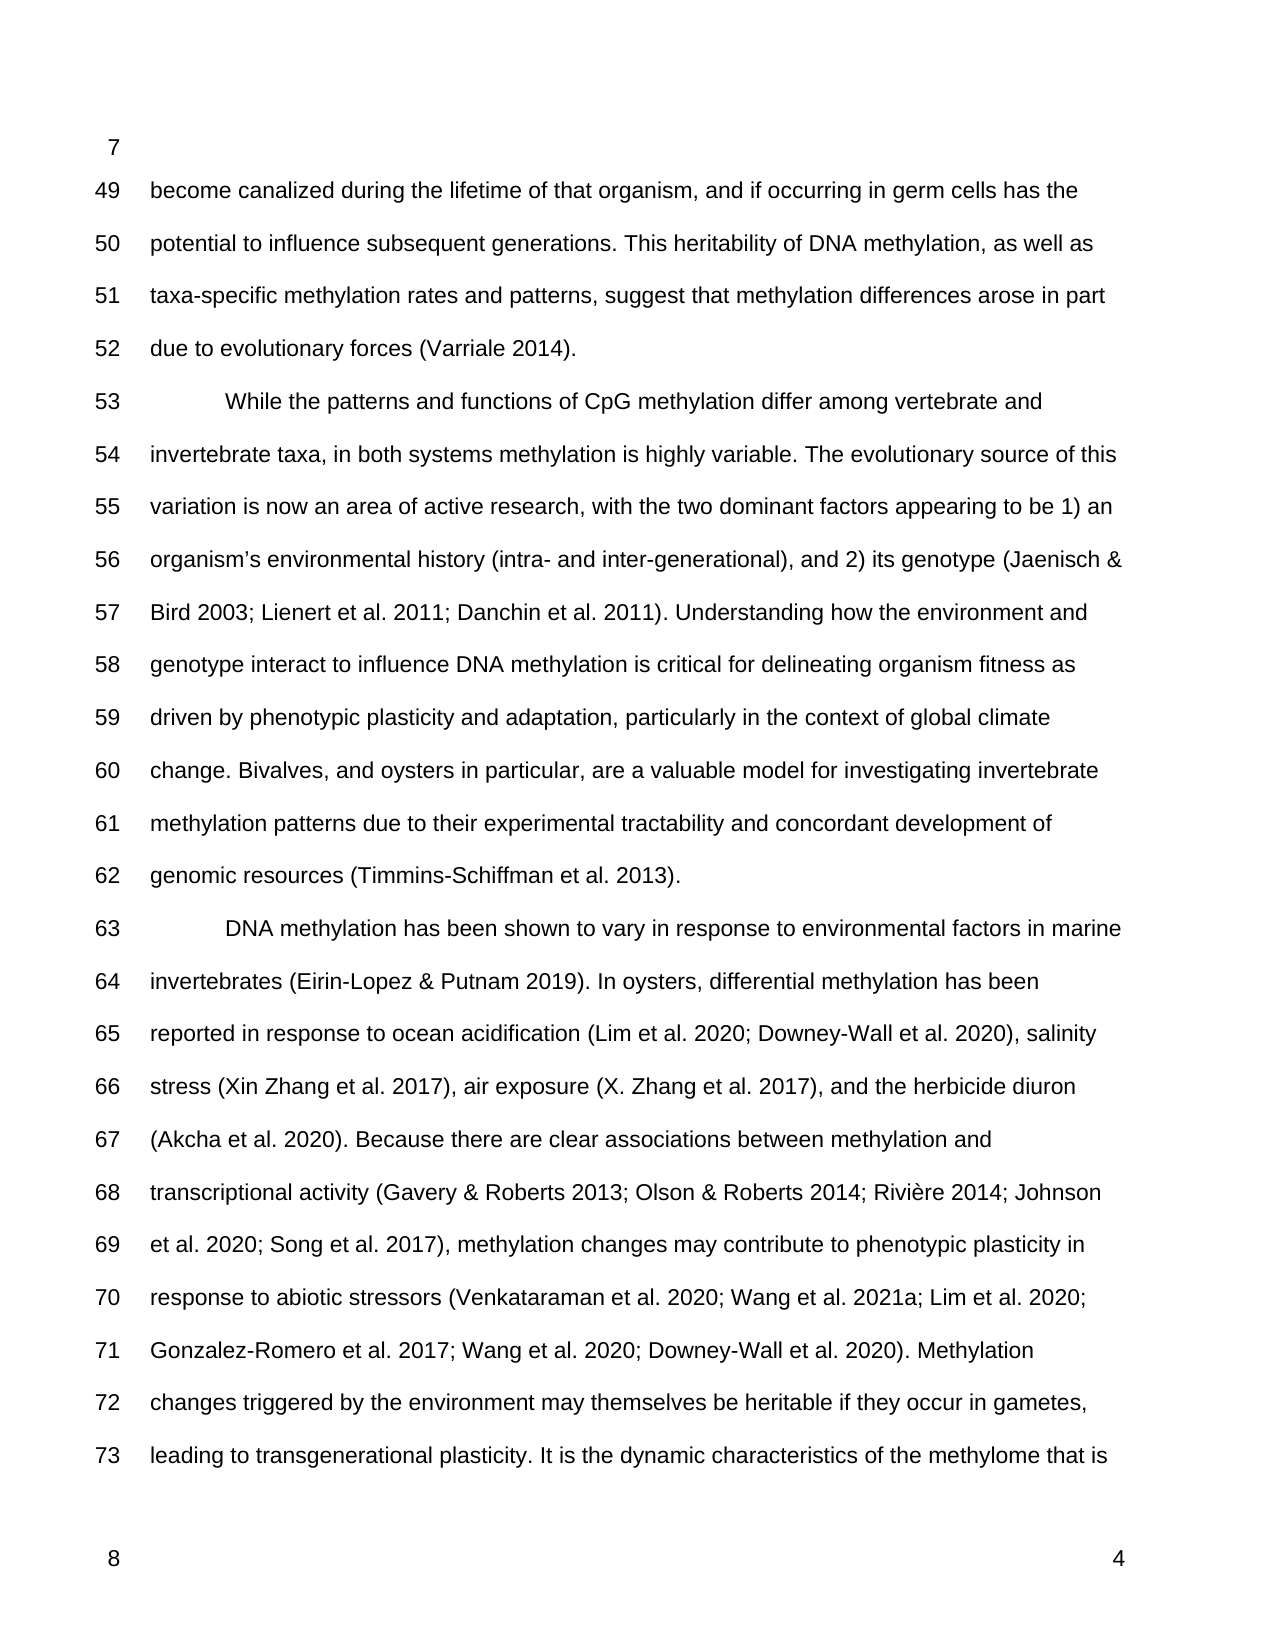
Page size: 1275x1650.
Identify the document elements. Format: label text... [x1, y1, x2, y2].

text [150, 915, 1125, 1468]
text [150, 177, 1125, 362]
text While the patterns and functions of CpG methylation differ among vertebrate and invertebrate taxa, in both systems methylation is highly variable. The evolutionary source of this variation is now an area of active research, with the two dominant factors appearing to be 1) an organism’s environmental history (intra- and inter-generational), and 2) its genotype (Jaenisch & Bird 2003; Lienert et al. 2011; Danchin et al. 2011). Understanding how the environment and genotype interact to influence DNA methylation is critical for delineating organism fitness as driven by phenotypic plasticity and adaptation, particularly in the context of global climate change. Bivalves, and oysters in particular, are a valuable model for investigating invertebrate methylation patterns due to their experimental tractability and concordant development of genomic resources (Timmins-Schiffman et al. 2013). [150, 388, 1125, 889]
